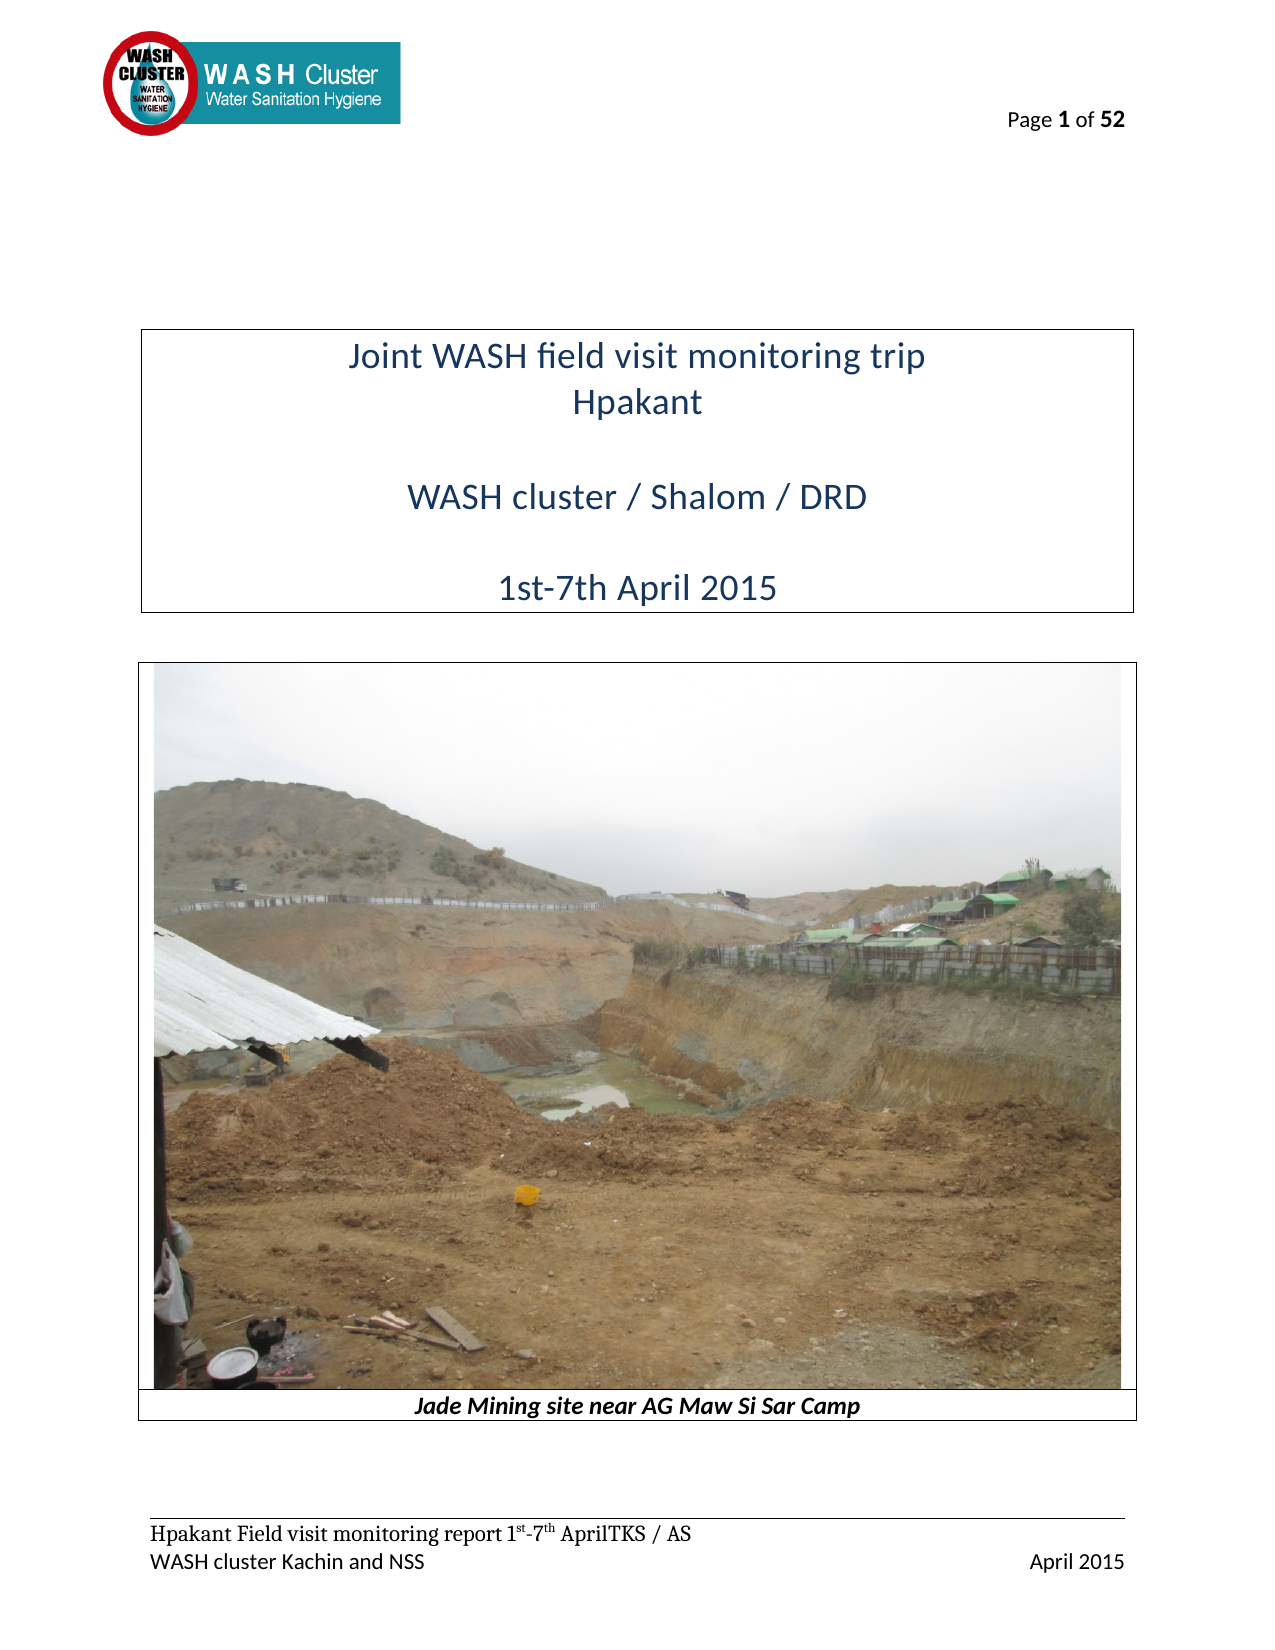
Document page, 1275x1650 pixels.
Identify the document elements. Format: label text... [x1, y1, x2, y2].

picture [153, 663, 1122, 1389]
title 1st-7th April 2015 [142, 561, 1133, 612]
table_cell Jade Mining site near AG Maw Si Sar Camp [139, 1390, 1136, 1420]
table_header [139, 663, 153, 1389]
table_header [1122, 663, 1136, 1389]
title Hpakant [150, 378, 1125, 424]
title Joint WASH field visit monitoring trip [142, 330, 1133, 378]
title WASH cluster / Shalom / DRD [142, 469, 1133, 518]
